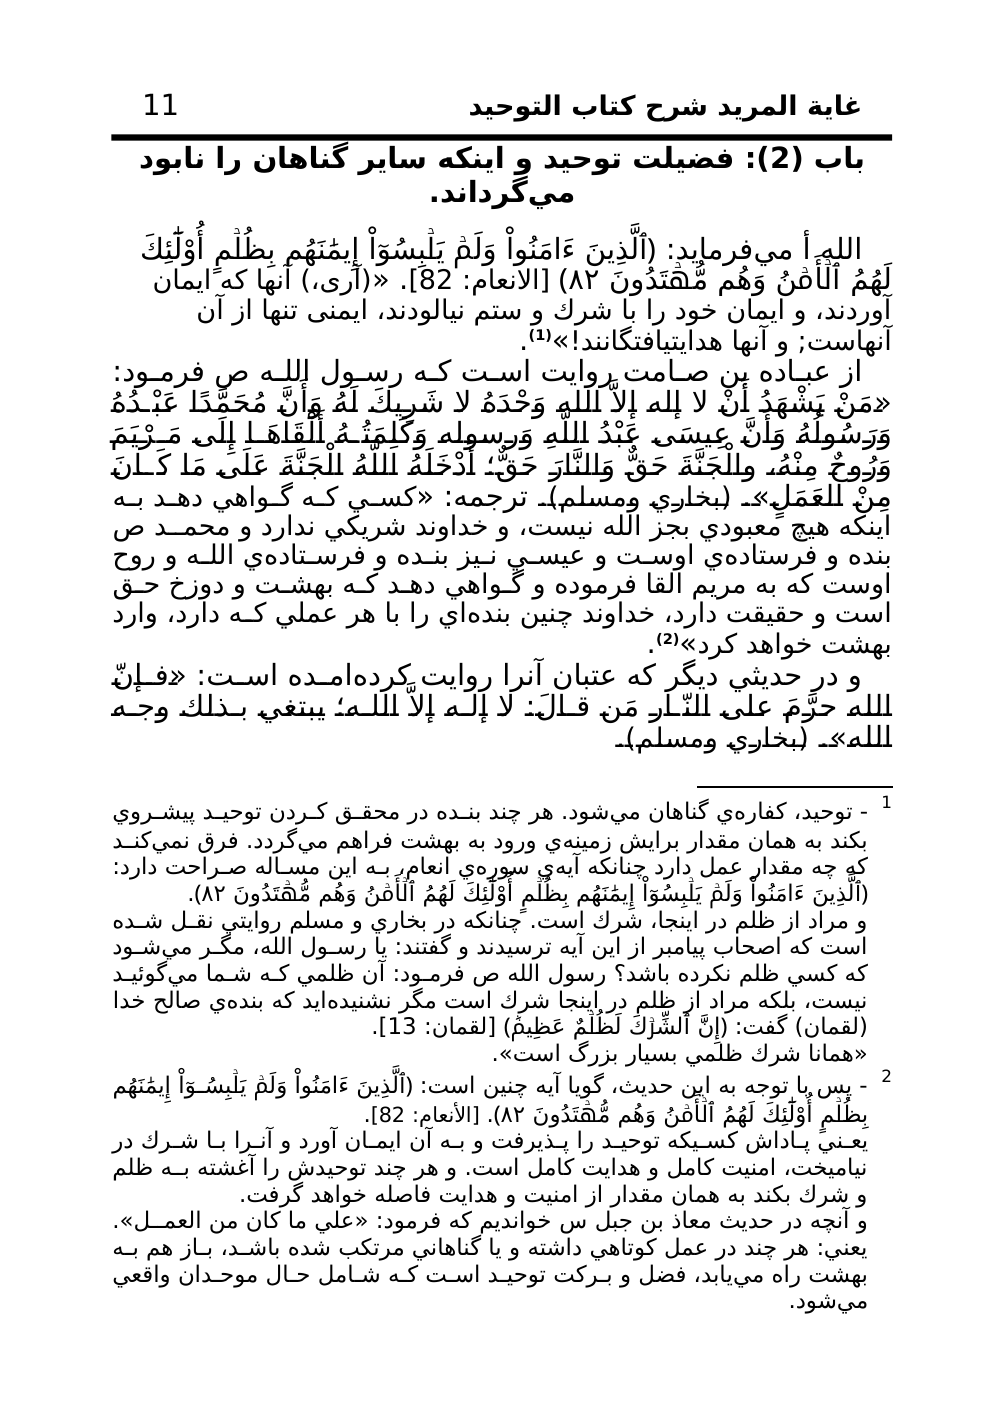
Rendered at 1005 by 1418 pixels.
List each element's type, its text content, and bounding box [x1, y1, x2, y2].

text باب (2): فضيلت توحيد و اينكه ساير گناهان را نابود مي‌گرداند. [112, 141, 892, 209]
text از عباده بن صامت روايت است كه رسول الله ص فرمود: «مَنْ يَشْهَدُ أَنْ لا إله إلاَّ الله وَحْدَهُ لا شَرِيكَ لَهُ وَأَنَّ مُحَمَّدًا عَبْدُهُ وَرَسُولُهُ وَأَنَّ عِيسَى عَبْدُ اللَّهِ وَرسوله وَكَلِمَتُهُ أَلْقَاهَا إِلَى مَرْيَمَ وَرُوحٌ مِنْهُ، والْجَنَّةَ حَقٌّ وَالنَّارَ حَقٌّ؛ أَدْخَلَهُ اللَّهُ الْجَنَّةَ عَلَى مَا كَانَ مِنْ العَمَلٍ». (بخاري ومسلم). ترجمه: «كسي كه گواهي دهد به اينكه هيچ معبودي بجز الله نيست، و خداوند شريكي ندارد و محمد ص بنده و فرستاده‌ي اوست و عيسي نيز بنده و فرستاده‌ي الله و روح اوست كه به مريم القا فرموده و گواهي دهد كه بهشت و دوزخ حق است و حقيقت دارد، ‌خداوند چنين بنده‌اي را با هر عملي كه دارد،‌ وارد بهشت خواهد كرد»(). [112, 357, 892, 661]
text الله أ مي‌فرمايد: ﴿ٱلَّذِينَ ءَامَنُواْ وَلَمۡ يَلۡبِسُوٓاْ إِيمَٰنَهُم بِظُلۡمٍ أُوْلَٰٓئِكَ لَهُمُ ٱلۡأَمۡنُ وَهُم مُّهۡتَدُونَ ٨٢﴾ [الانعام: 82]. «(آرى،) آنها كه ايمان آوردند، و ايمان خود را با شرك و ستم نيالودند، ايمنى تنها از آن آنهاست; و آنها هدايت‏يافتگانند!»(). [112, 234, 892, 357]
text و در حديثي ديگر كه عتبان آنرا روايت كرده‌امده است: «فإنّ الله حرَّمَ على النّار مَن قالَ: لا إله إلاَّ الله؛ يبتغي بذلك وجه الله». (بخاري ومسلم). [112, 661, 892, 754]
